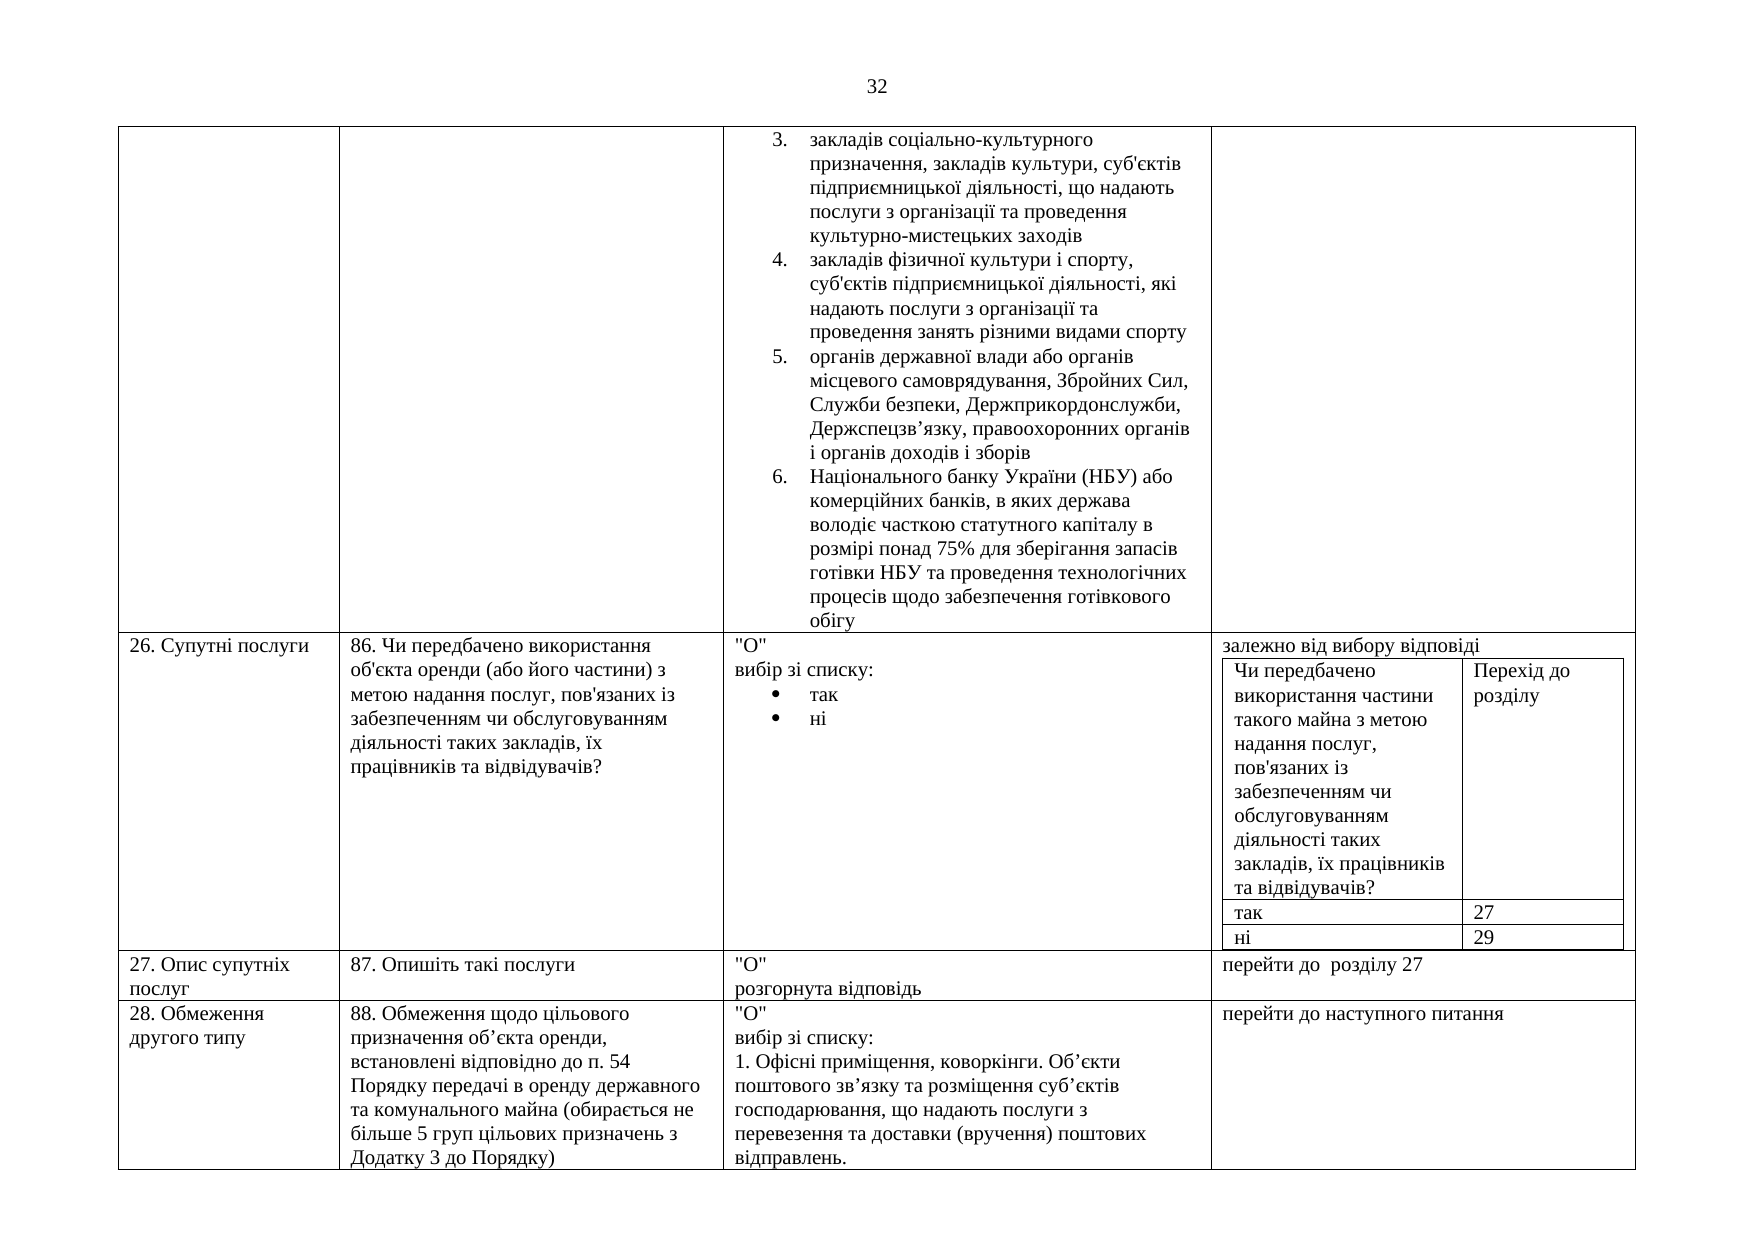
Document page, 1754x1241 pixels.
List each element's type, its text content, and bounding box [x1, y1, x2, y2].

table_cell "О" вибір зі списку: так ні [724, 633, 1211, 950]
table_cell "О" розгорнута відповідь [724, 951, 1211, 999]
table_cell 27. Опис супутніх послуг [119, 951, 339, 999]
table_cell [340, 127, 723, 632]
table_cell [119, 1001, 339, 1169]
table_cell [340, 1001, 723, 1169]
table_cell залежно від вибору відповіді [1212, 633, 1635, 950]
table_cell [724, 1001, 1211, 1169]
table_cell 87. Опишіть такі послуги [340, 951, 723, 999]
table_cell 26. Супутні послуги [119, 633, 339, 950]
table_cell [1212, 1001, 1635, 1169]
table_cell 86. Чи передбачено використання об'єкта оренди (або його частини) з метою надання послуг, пов'язаних із забезпеченням чи обслуговуванням діяльності таких закладів, їх працівників та відвідувачів? [340, 633, 723, 950]
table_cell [724, 127, 1211, 632]
table_cell перейти до розділу 27 [1212, 951, 1635, 999]
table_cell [119, 127, 339, 632]
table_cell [1212, 127, 1635, 632]
